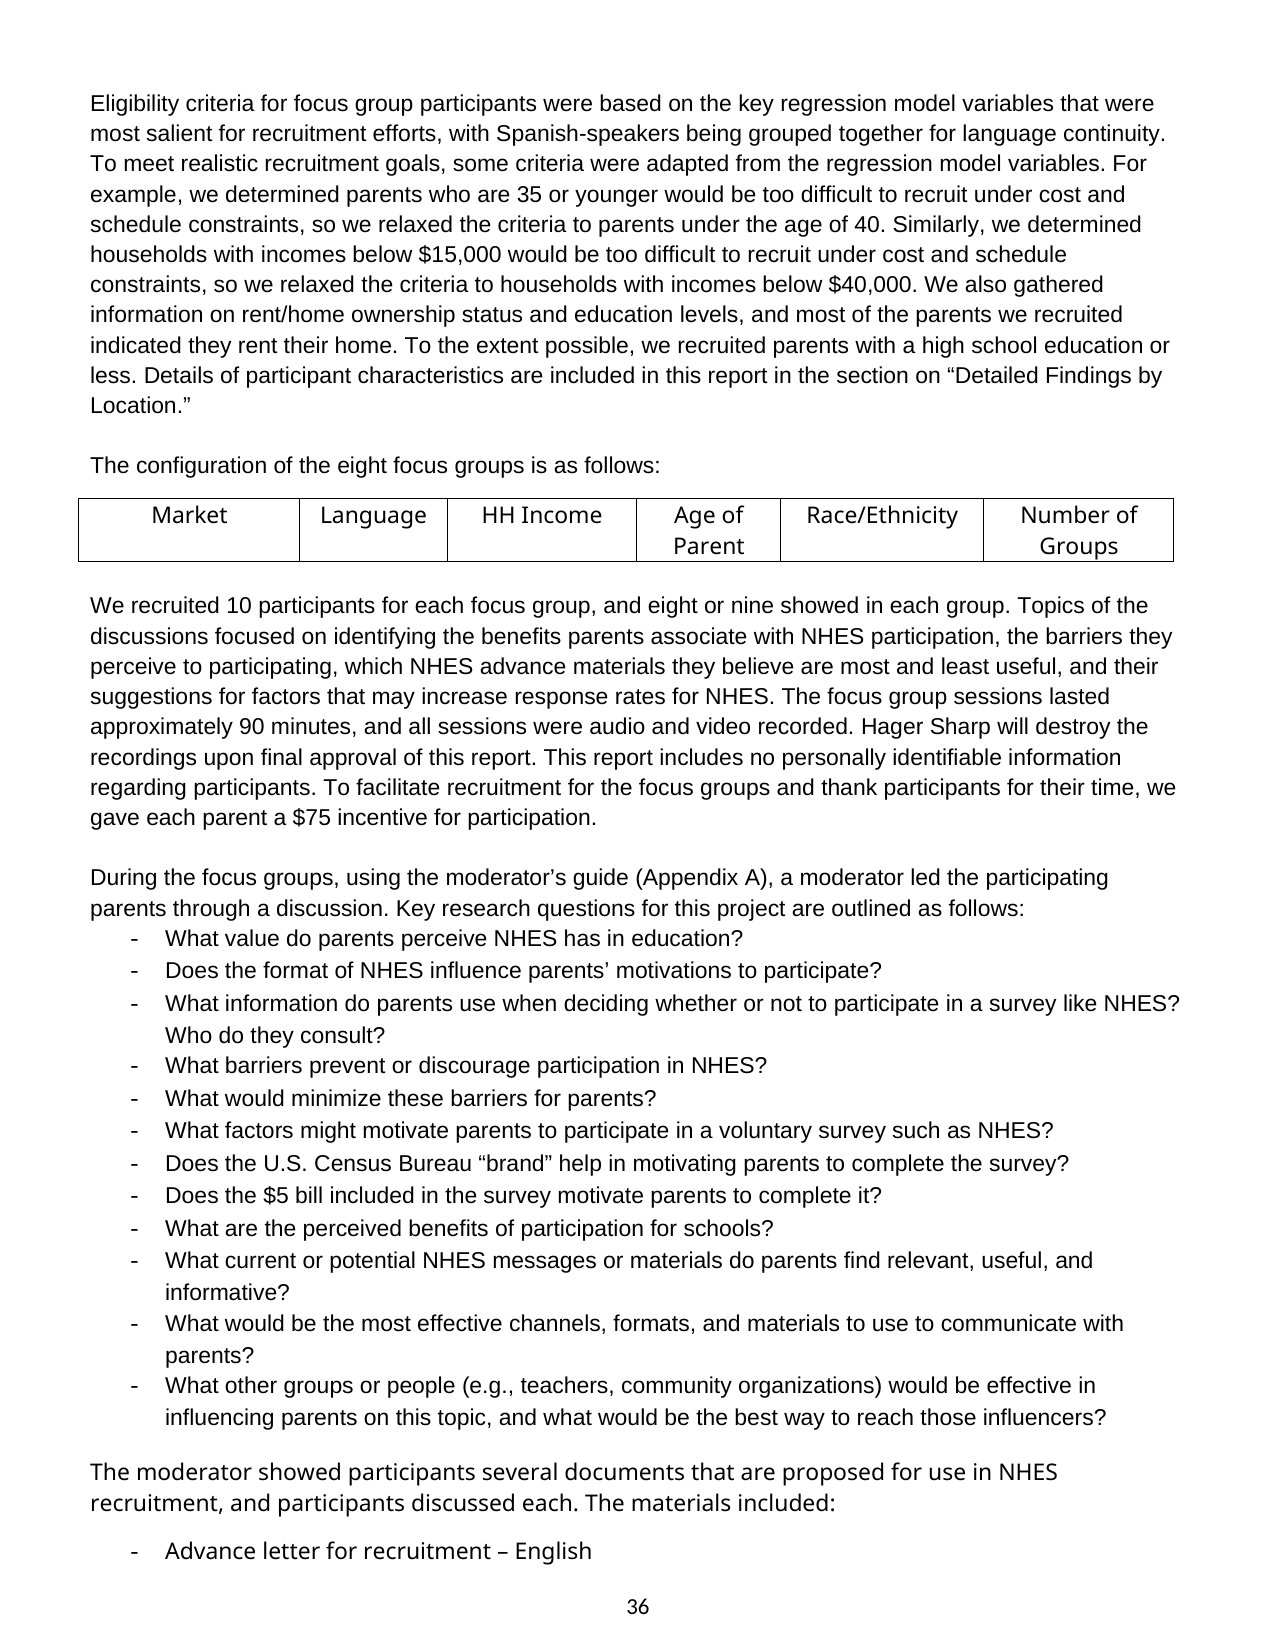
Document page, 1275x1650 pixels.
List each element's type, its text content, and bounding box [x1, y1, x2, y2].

list What barriers prevent or discourage participation in NHES? [127, 1052, 1185, 1080]
table_header Market [79, 499, 299, 561]
list What value do parents perceive NHES has in education? [127, 925, 1185, 953]
list What would be the most effective channels, formats, and materials to use to communicate with parents? [127, 1309, 1185, 1368]
list What current or potential NHES messages or materials do parents find relevant, useful, and informative? [127, 1247, 1185, 1306]
table_header Race/Ethnicity [781, 499, 983, 561]
text The configuration of the eight focus groups is as follows: [90, 452, 1185, 479]
table_header HH Income [448, 499, 636, 561]
list Does the format of NHES influence parents’ motivations to participate? [127, 957, 1185, 986]
list Advance letter for recruitment – English [127, 1535, 1185, 1566]
text Eligibility criteria for focus group participants were based on the key regression model variables that were most salient for recruitment efforts, with Spanish-speakers being grouped together for language continuity. To meet realistic recruitment goals, some criteria were adapted from the regression model variables. For example, we determined parents who are 35 or younger would be too difficult to recruit under cost and schedule constraints, so we relaxed the criteria to parents under the age of 40. Similarly, we determined households with incomes below $15,000 would be too difficult to recruit under cost and schedule constraints, so we relaxed the criteria to households with incomes below $40,000. We also gathered information on rent/home ownership status and education levels, and most of the parents we recruited indicated they rent their home. To the extent possible, we recruited parents with a high school education or less. Details of participant characteristics are included in this report in the section on “Detailed Findings by Location.” [90, 90, 1185, 418]
table_header Number of Groups [984, 499, 1173, 561]
text During the focus groups, using the moderator’s guide (Appendix A), a moderator led the participating parents through a discussion. Key research questions for this project are outlined as follows: [90, 864, 1185, 921]
list What information do parents use when deciding whether or not to participate in a survey like NHES? Who do they consult? [127, 990, 1185, 1048]
list What other groups or people (e.g., teachers, community organizations) would be effective in influencing parents on this topic, and what would be the best way to reach those influencers? [127, 1372, 1185, 1430]
list Does the $5 bill included in the survey motivate parents to complete it? [127, 1182, 1185, 1210]
list What are the perceived benefits of participation for schools? [127, 1214, 1185, 1243]
list What factors might motivate parents to participate in a voluntary survey such as NHES? [127, 1117, 1185, 1145]
table_header Language [300, 499, 447, 561]
table_header Age of Parent [637, 499, 780, 561]
text The moderator showed participants several documents that are proposed for use in NHES recruitment, and participants discussed each. The materials included: [90, 1456, 1185, 1518]
list What would minimize these barriers for parents? [127, 1084, 1185, 1113]
text We recruited 10 participants for each focus group, and eight or nine showed in each group. Topics of the discussions focused on identifying the benefits parents associate with NHES participation, the barriers they perceive to participating, which NHES advance materials they believe are most and least useful, and their suggestions for factors that may increase response rates for NHES. The focus group sessions lasted approximately 90 minutes, and all sessions were audio and video recorded. Hager Sharp will destroy the recordings upon final approval of this report. This report includes no personally identifiable information regarding participants. To facilitate recruitment for the focus groups and thank participants for their time, we gave each parent a $75 incentive for participation. [90, 592, 1185, 830]
list Does the U.S. Census Bureau “brand” help in motivating parents to complete the survey? [127, 1149, 1185, 1178]
